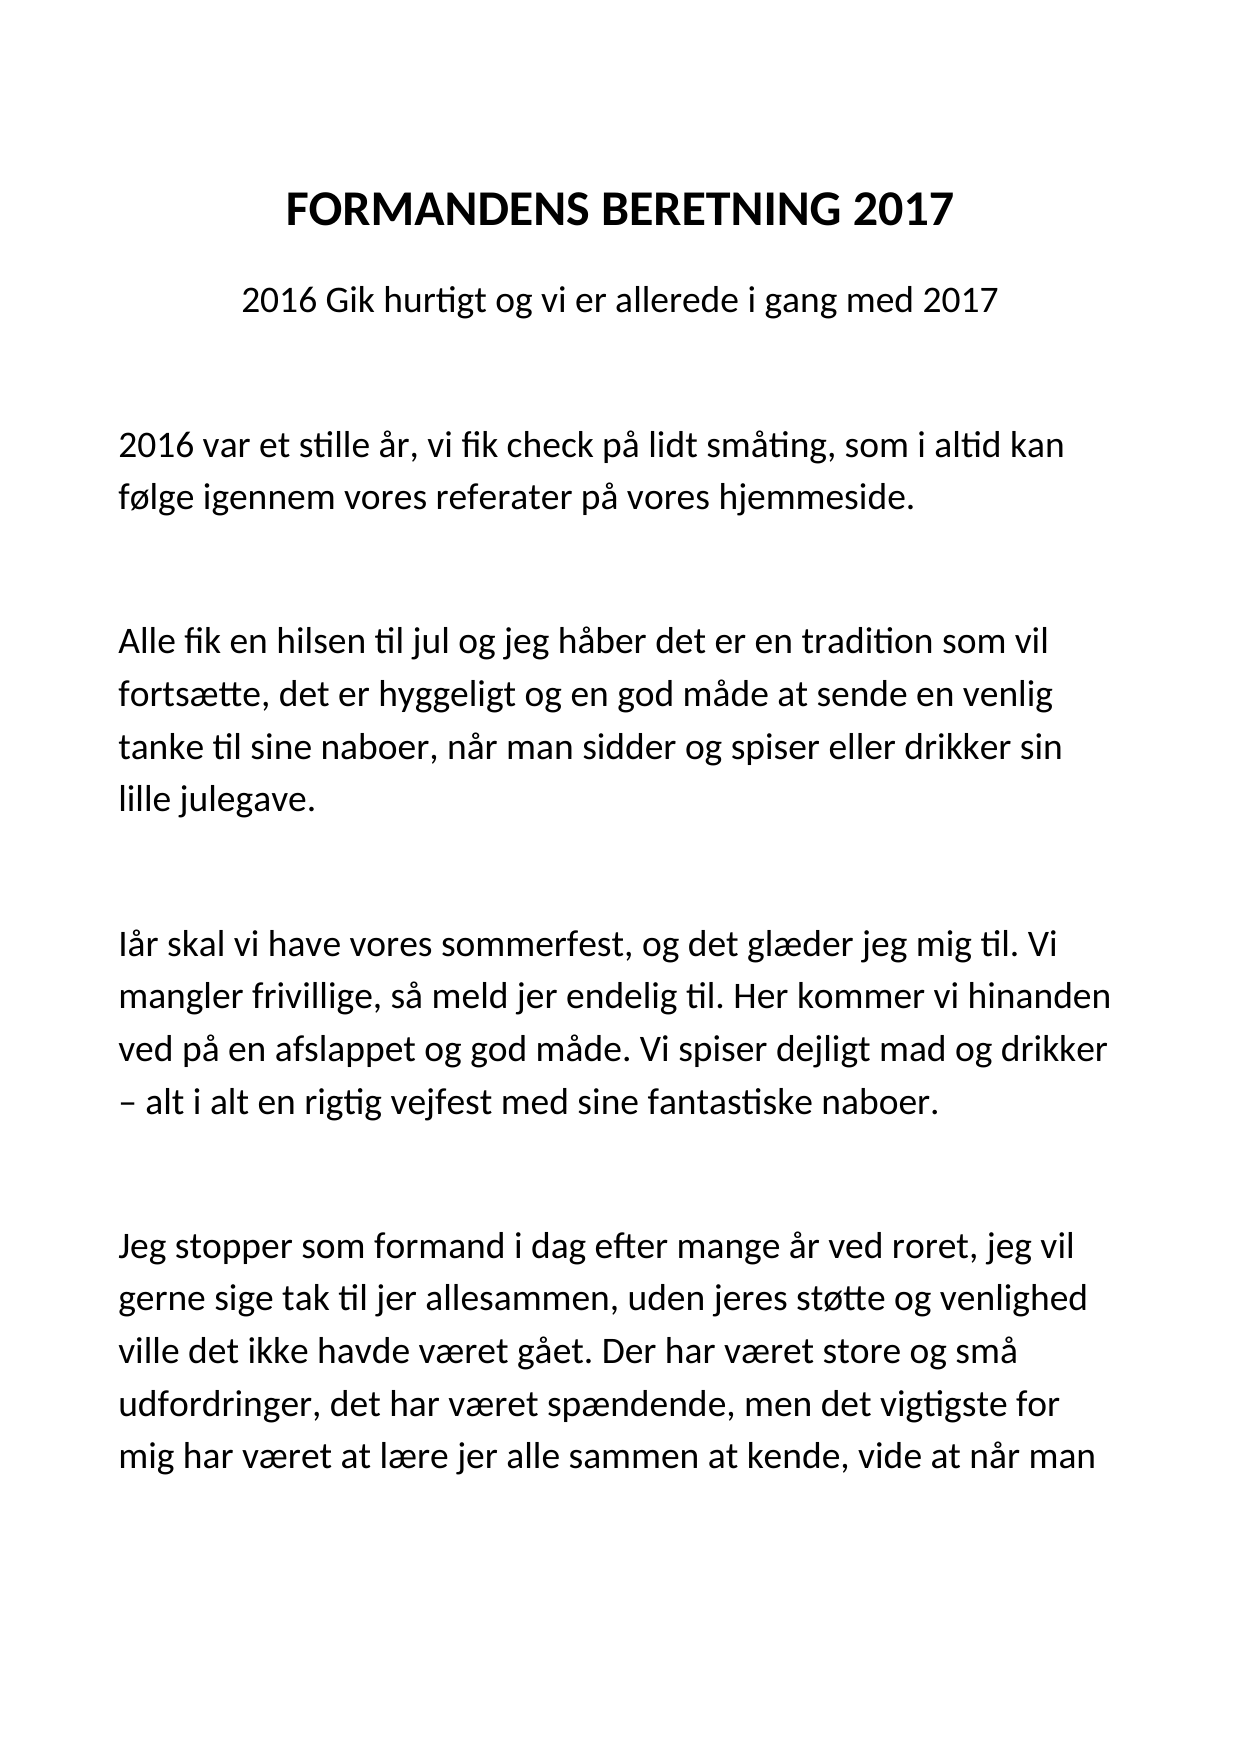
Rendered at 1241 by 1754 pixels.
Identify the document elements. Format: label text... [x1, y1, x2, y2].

text 2016 var et stille år, vi fik check på lidt småting, som i altid kan følge igennem vores referater på vores hjemmeside. [118, 421, 1122, 519]
text FORMANDENS BERETNING 2017 [118, 177, 1122, 238]
text 2016 Gik hurtigt og vi er allerede i gang med 2017 [118, 276, 1122, 322]
text Iår skal vi have vores sommerfest, og det glæder jeg mig til. Vi mangler frivillige, så meld jer endelig til. Her kommer vi hinanden ved på en afslappet og god måde. Vi spiser dejligt mad og drikker – alt i alt en rigtig vejfest med sine fantastiske naboer. [118, 919, 1122, 1123]
text Alle fik en hilsen til jul og jeg håber det er en tradition som vil fortsætte, det er hyggeligt og en god måde at sende en venlig tanke til sine naboer, når man sidder og spiser eller drikker sin lille julegave. [118, 617, 1122, 821]
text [118, 1222, 1122, 1478]
